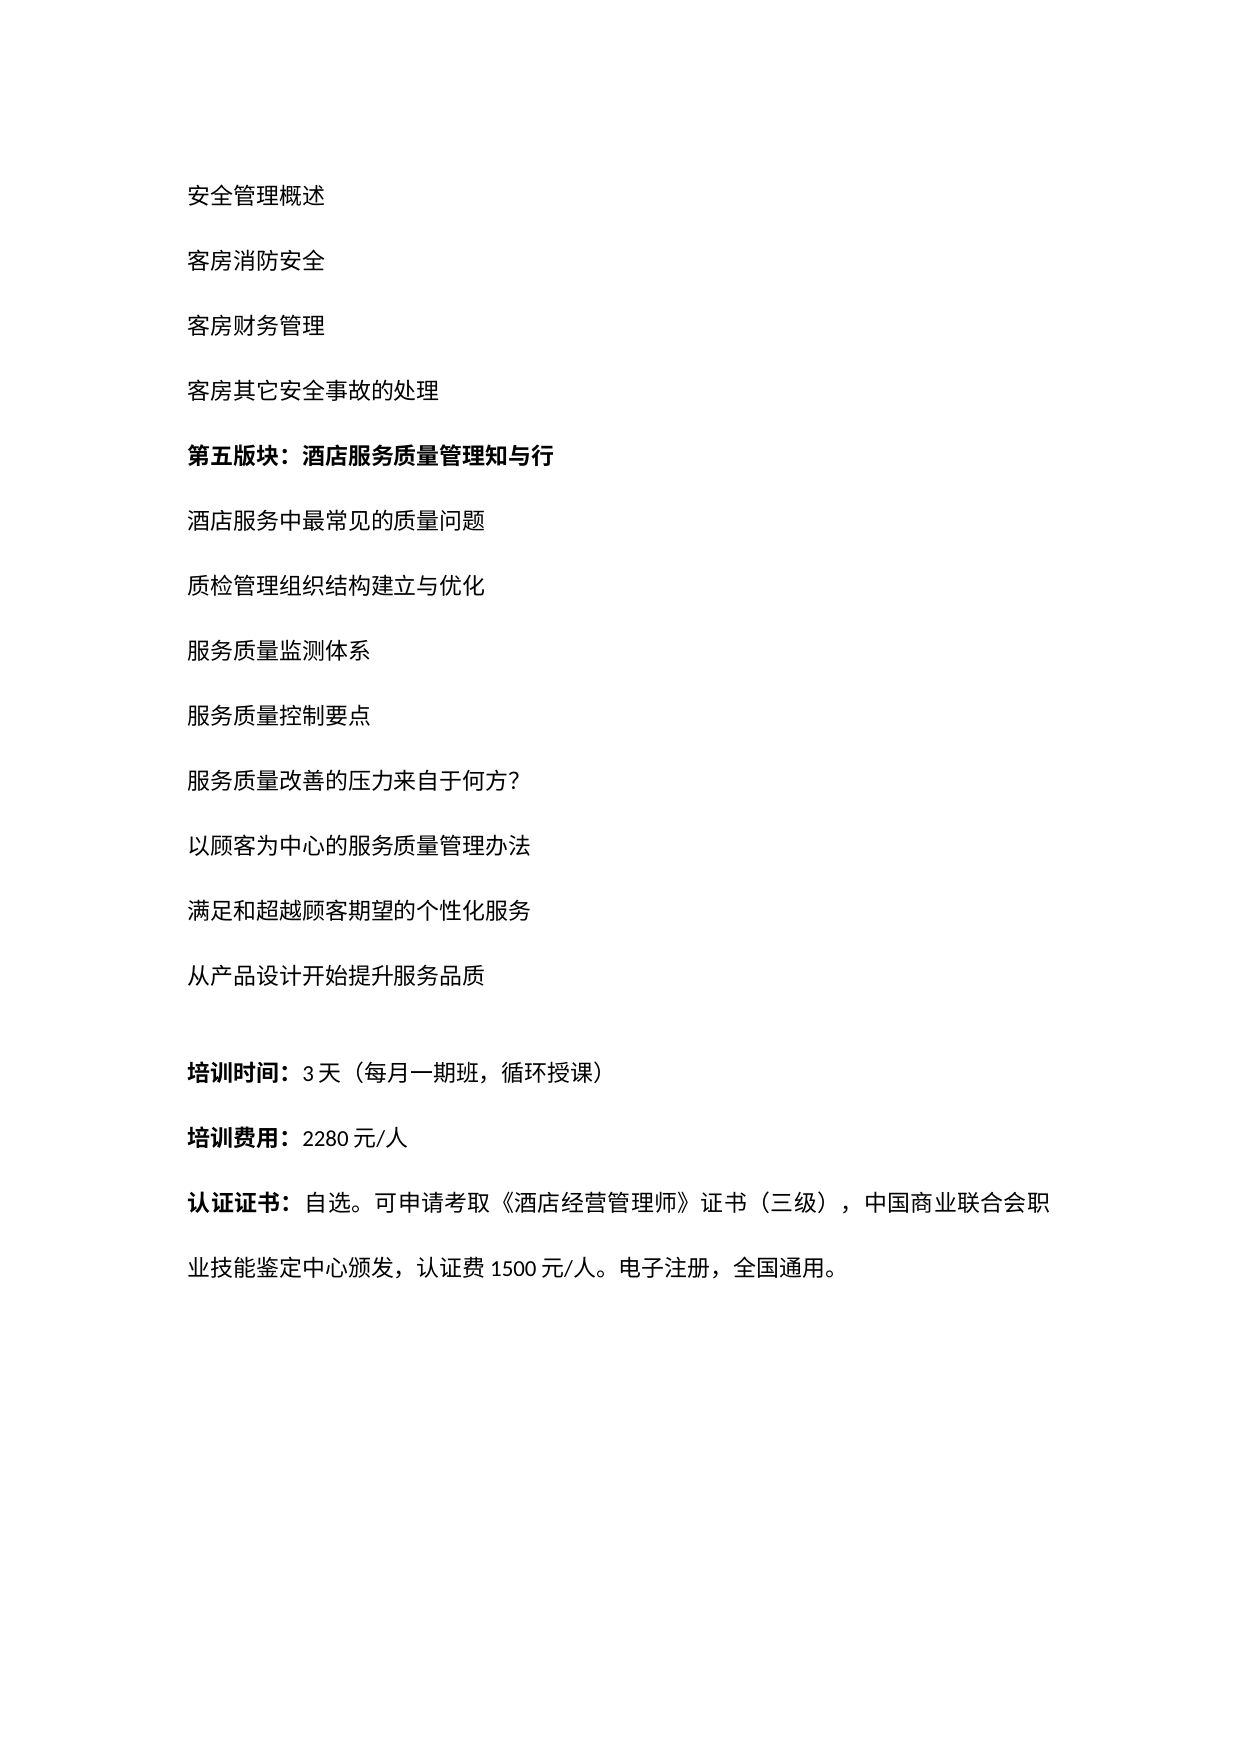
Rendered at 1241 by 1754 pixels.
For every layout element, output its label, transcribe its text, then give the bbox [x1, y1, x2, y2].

list 客房财务管理 [187, 292, 1053, 357]
list 第五版块：酒店服务质量管理知与行 [187, 422, 1053, 487]
list 客房消防安全 [187, 227, 1053, 292]
list 培训时间：3天（每月一期班，循环授课） [187, 1039, 1053, 1104]
list 服务质量监测体系 [187, 617, 1053, 682]
list 质检管理组织结构建立与优化 [187, 552, 1053, 617]
list 服务质量改善的压力来自于何方？ [187, 747, 1053, 812]
list 服务质量控制要点 [187, 682, 1053, 747]
list 以顾客为中心的服务质量管理办法 [187, 812, 1053, 877]
list 认证证书：自选。可申请考取《酒店经营管理师》证书（三级），中国商业联合会职业技能鉴定中心颁发，认证费1500元/人。电子注册，全国通用。 [187, 1169, 1053, 1299]
list 安全管理概述 [187, 162, 1053, 227]
list 培训费用：2280元/人 [187, 1104, 1053, 1169]
list 从产品设计开始提升服务品质 [187, 942, 1053, 1007]
list 酒店服务中最常见的质量问题 [187, 487, 1053, 552]
list 满足和超越顾客期望的个性化服务 [187, 877, 1053, 942]
list 客房其它安全事故的处理 [187, 357, 1053, 422]
